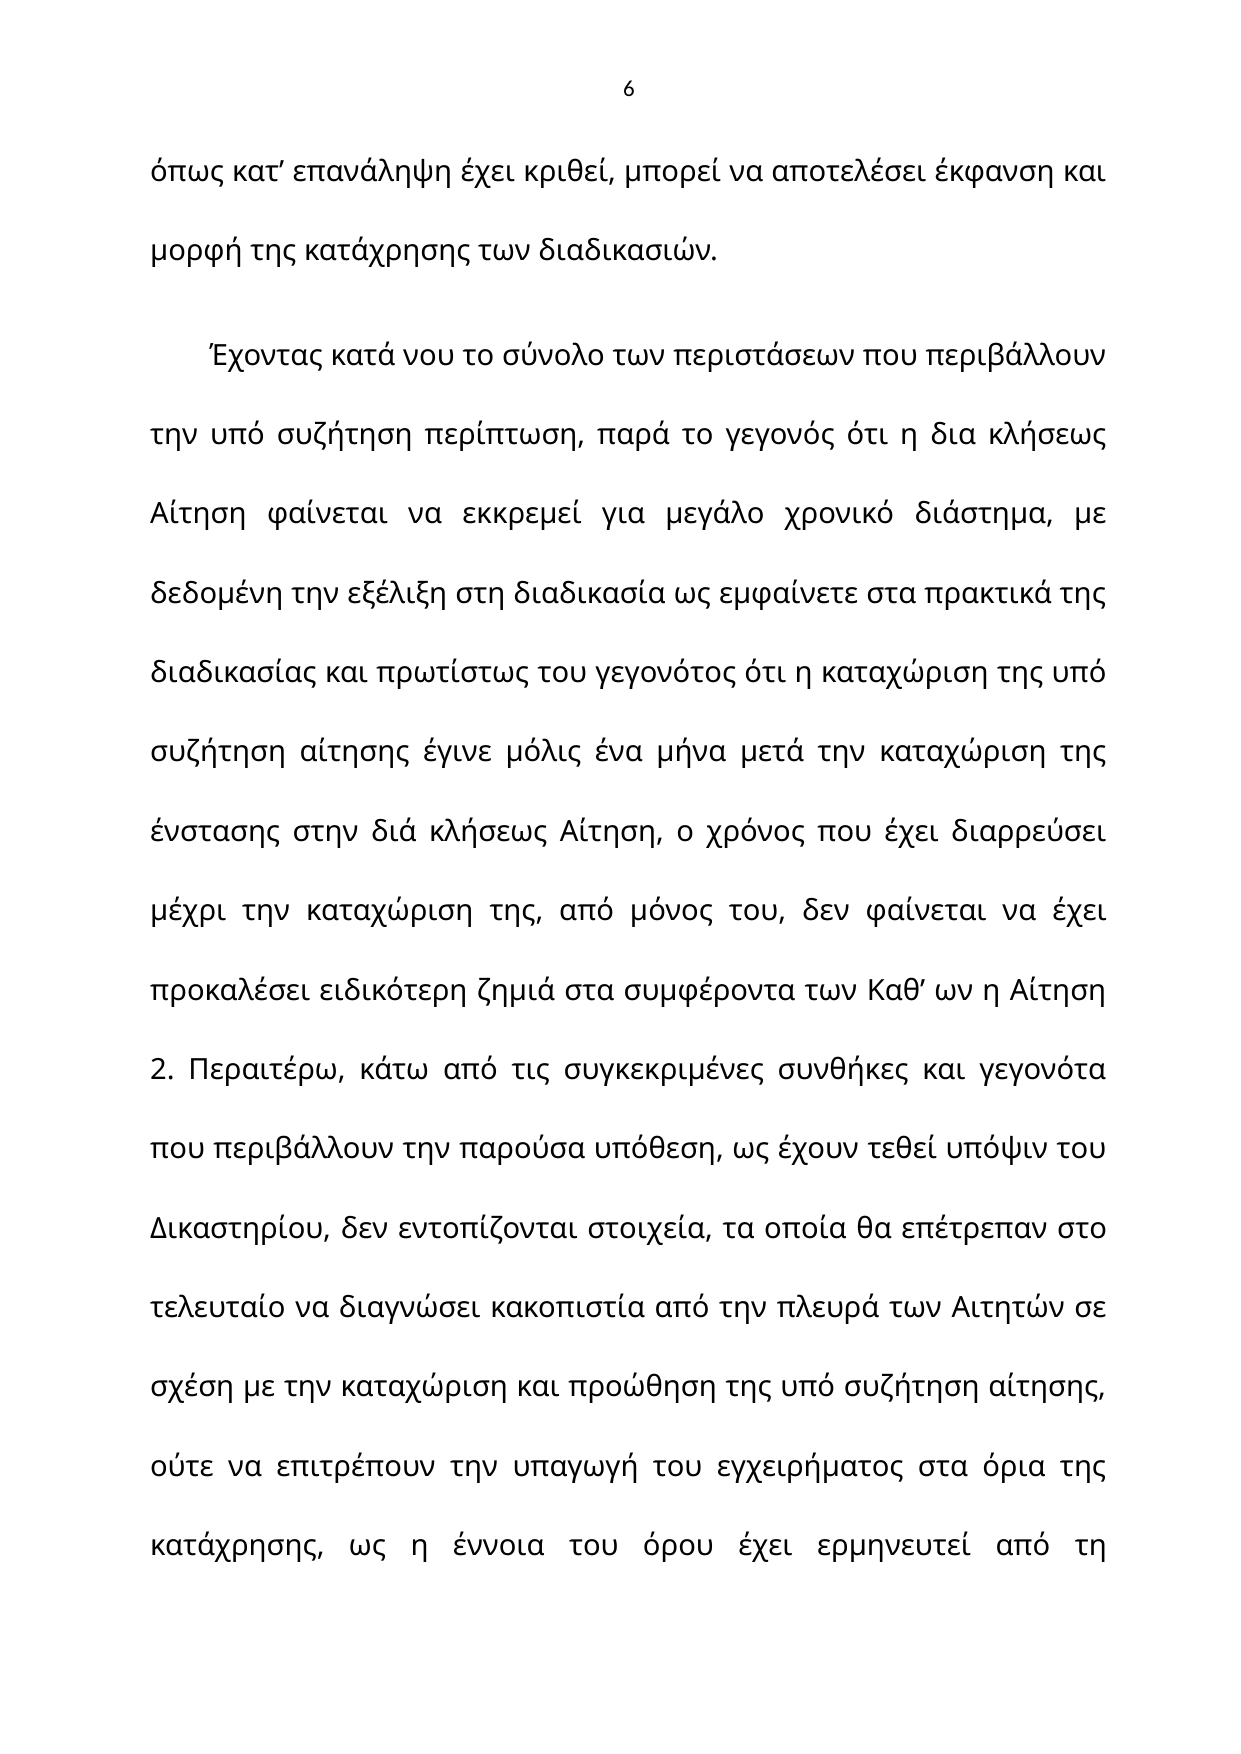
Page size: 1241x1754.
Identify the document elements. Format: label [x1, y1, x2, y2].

text [150, 150, 1107, 269]
text [150, 334, 1107, 1564]
